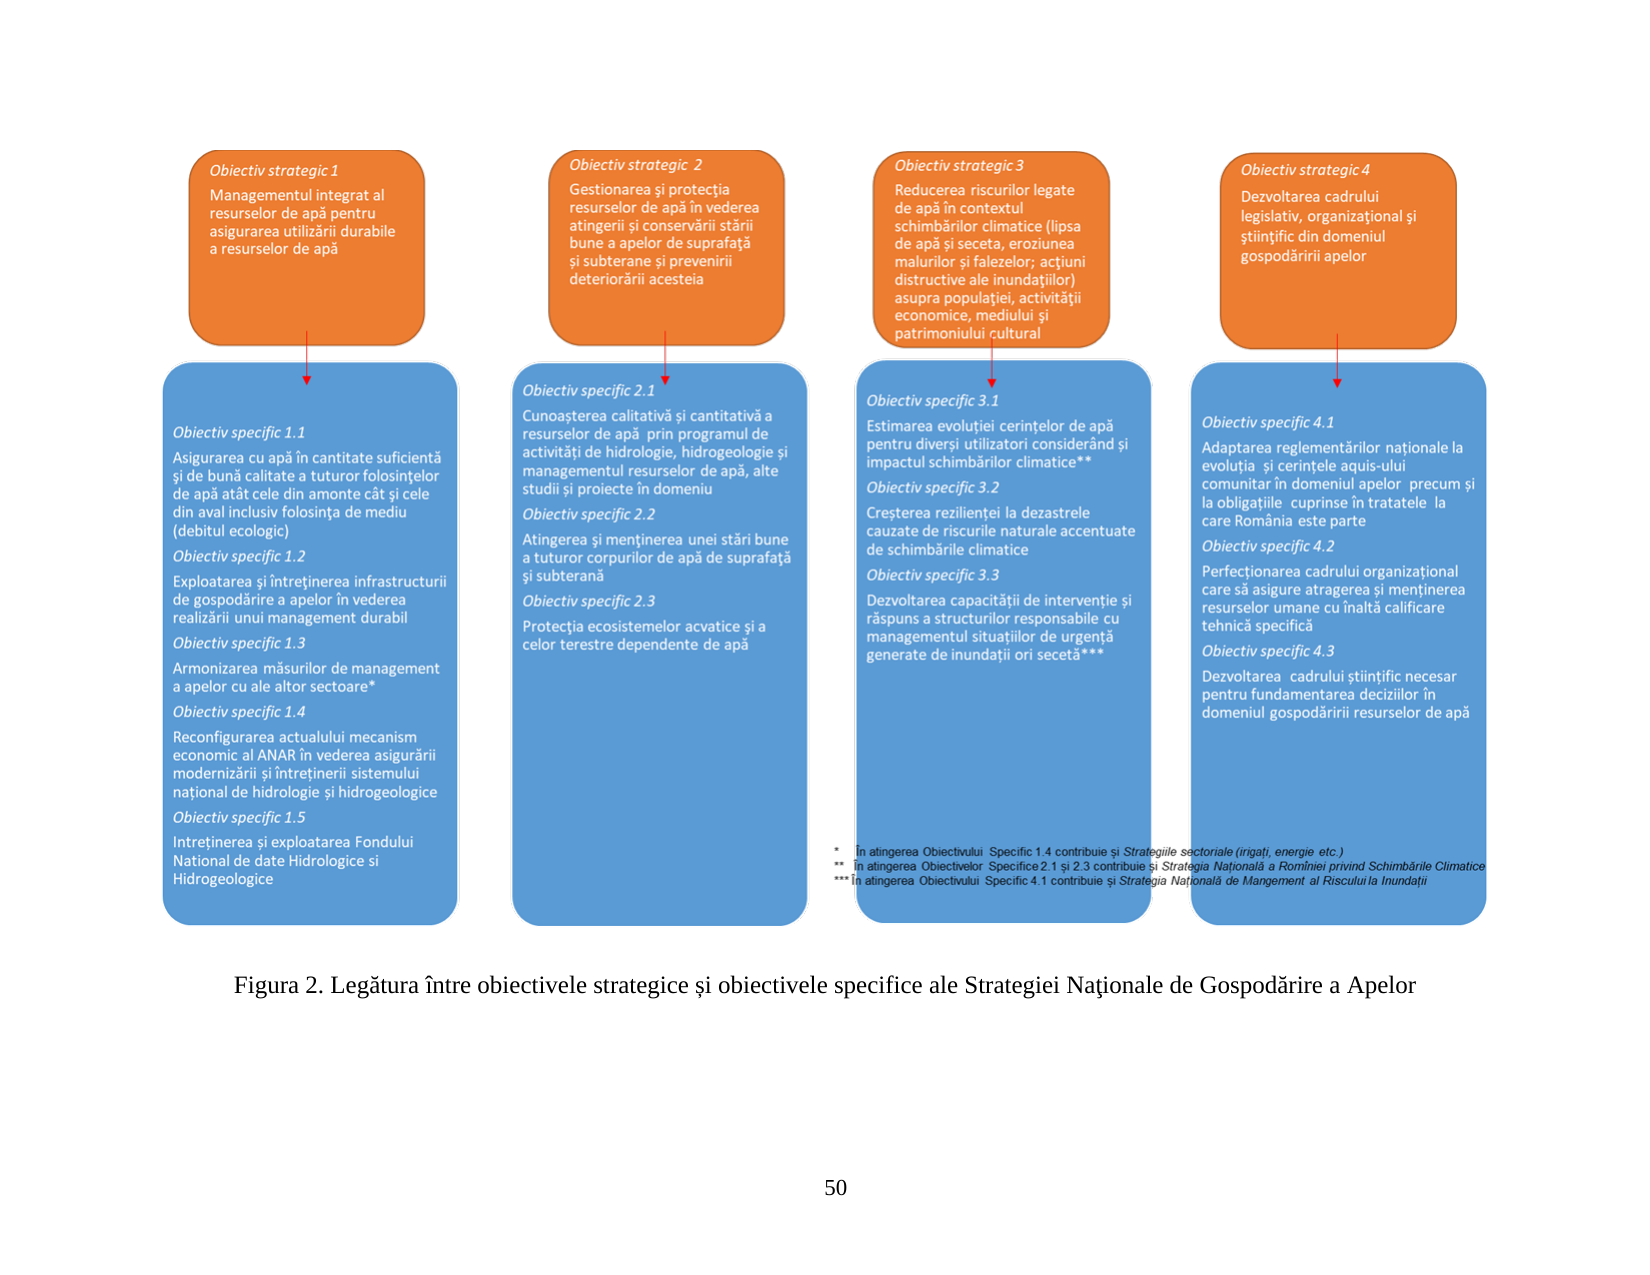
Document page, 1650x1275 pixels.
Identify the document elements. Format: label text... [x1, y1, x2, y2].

picture [150, 150, 1500, 933]
text Figura 2. Legătura între obiectivele strategice și obiectivele specifice ale Strategiei Naţionale de Gospodărire a Apelor [150, 970, 1500, 999]
